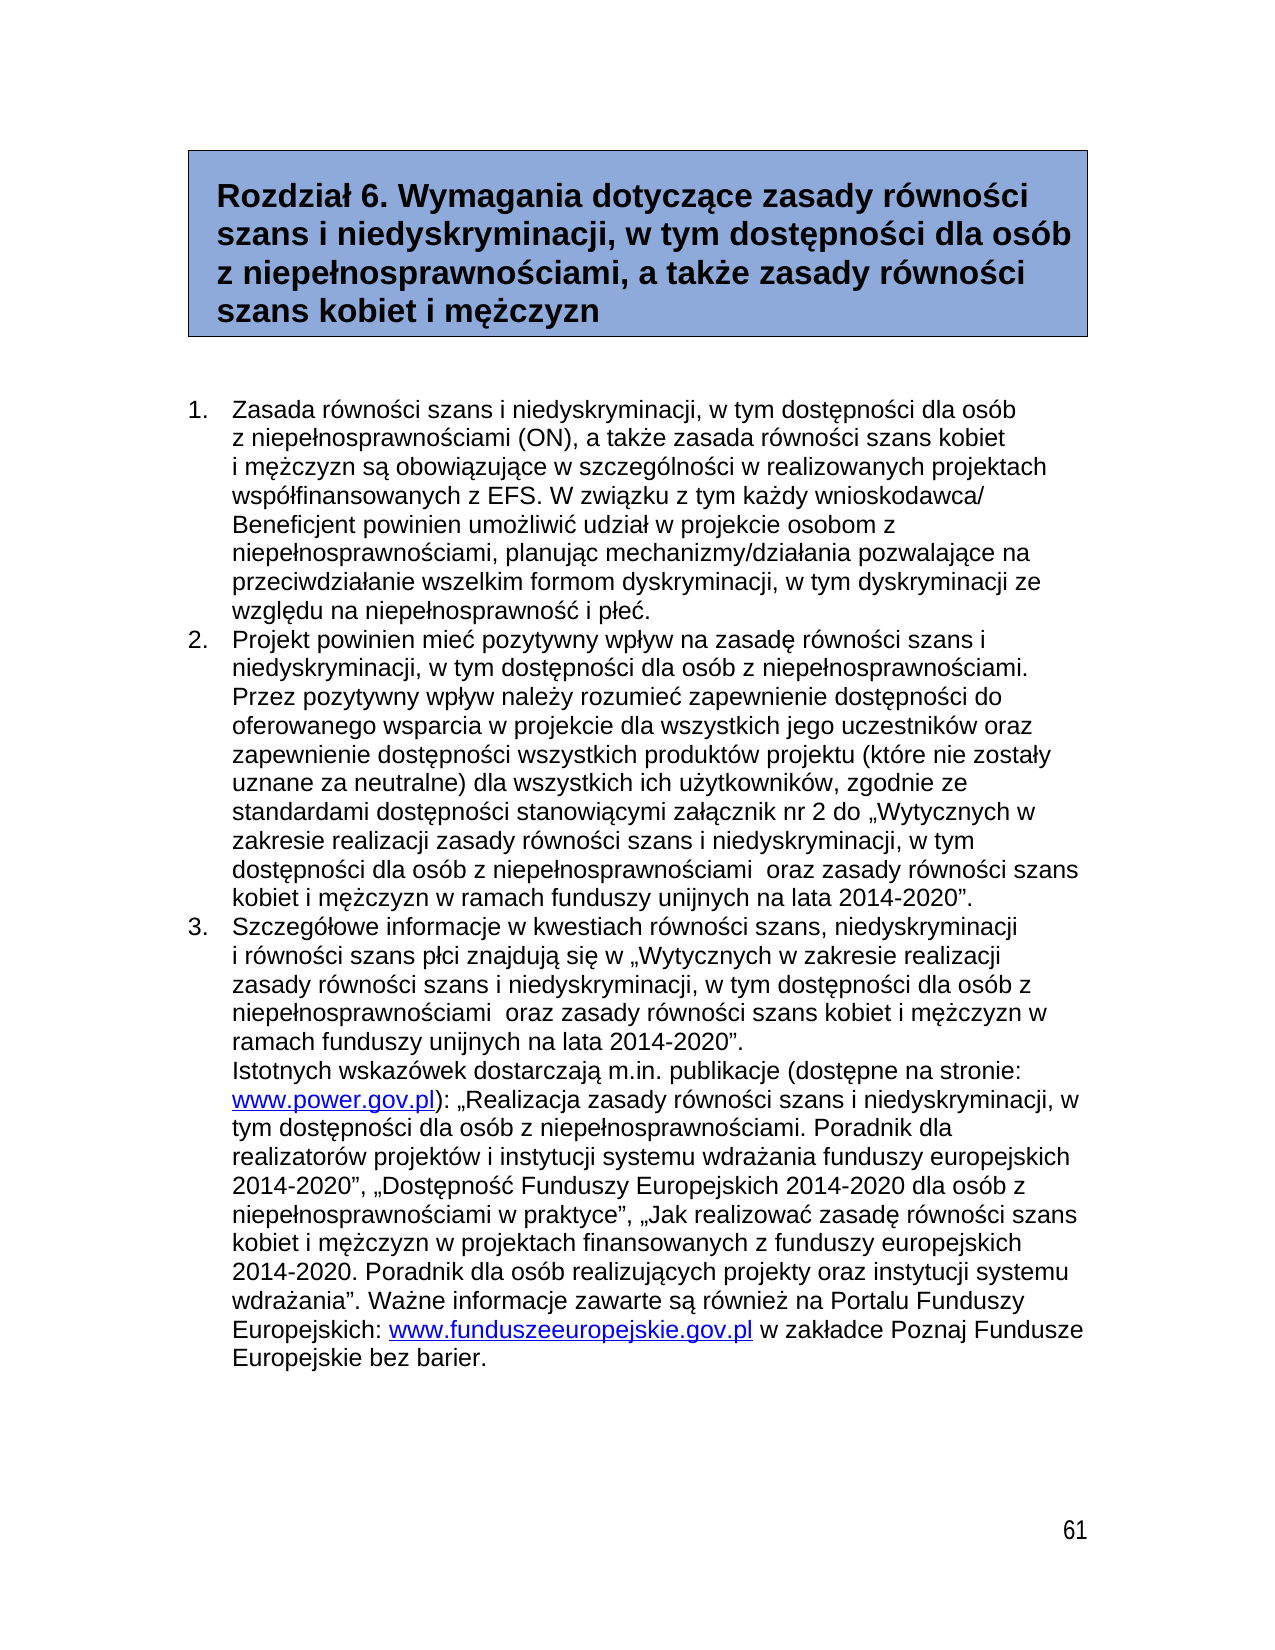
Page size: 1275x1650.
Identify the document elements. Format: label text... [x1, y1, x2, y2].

text Istotnych wskazówek dostarczają m.in. publikacje (dostępne na stronie: www.power.gov.pl): „Realizacja zasady równości szans i niedyskryminacji, w tym dostępności dla osób z niepełnosprawnościami. Poradnik dla realizatorów projektów i instytucji systemu wdrażania funduszy europejskich 2014-2020”, „Dostępność Funduszy Europejskich 2014-2020 dla osób z niepełnosprawnościami w praktyce”, „Jak realizować zasadę równości szans kobiet i mężczyzn w projektach finansowanych z funduszy europejskich 2014-2020. Poradnik dla osób realizujących projekty oraz instytucji systemu wdrażania”. Ważne informacje zawarte są również na Portalu Funduszy Europejskich: www.funduszeeuropejskie.gov.pl w zakładce Poznaj Fundusze Europejskie bez barier. [232, 1056, 1087, 1372]
table_header Rozdział 6. Wymagania dotyczące zasady równości szans i niedyskryminacji, w tym dostępności dla osób z niepełnosprawnościami, a także zasady równości szans kobiet i mężczyzn [189, 151, 1087, 336]
list Projekt powinien mieć pozytywny wpływ na zasadę równości szans i niedyskryminacji, w tym dostępności dla osób z niepełnosprawnościami. Przez pozytywny wpływ należy rozumieć zapewnienie dostępności do oferowanego wsparcia w projekcie dla wszystkich jego uczestników oraz zapewnienie dostępności wszystkich produktów projektu (które nie zostały uznane za neutralne) dla wszystkich ich użytkowników, zgodnie ze standardami dostępności stanowiącymi załącznik nr 2 do „Wytycznych w zakresie realizacji zasady równości szans i niedyskryminacji, w tym dostępności dla osób z niepełnosprawnościami oraz zasady równości szans kobiet i mężczyzn w ramach funduszy unijnych na lata 2014-2020”. [188, 624, 1087, 912]
list Zasada równości szans i niedyskryminacji, w tym dostępności dla osób z niepełnosprawnościami (ON), a także zasada równości szans kobiet i mężczyzn są obowiązujące w szczególności w realizowanych projektach współfinansowanych z EFS. W związku z tym każdy wnioskodawca/ Beneficjent powinien umożliwić udział w projekcie osobom z niepełnosprawnościami, planując mechanizmy/działania pozwalające na przeciwdziałanie wszelkim formom dyskryminacji, w tym dyskryminacji ze względu na niepełnosprawność i płeć. [188, 394, 1087, 624]
list Szczegółowe informacje w kwestiach równości szans, niedyskryminacji i równości szans płci znajdują się w „Wytycznych w zakresie realizacji zasady równości szans i niedyskryminacji, w tym dostępności dla osób z niepełnosprawnościami oraz zasady równości szans kobiet i mężczyzn w ramach funduszy unijnych na lata 2014-2020”. [188, 912, 1087, 1056]
